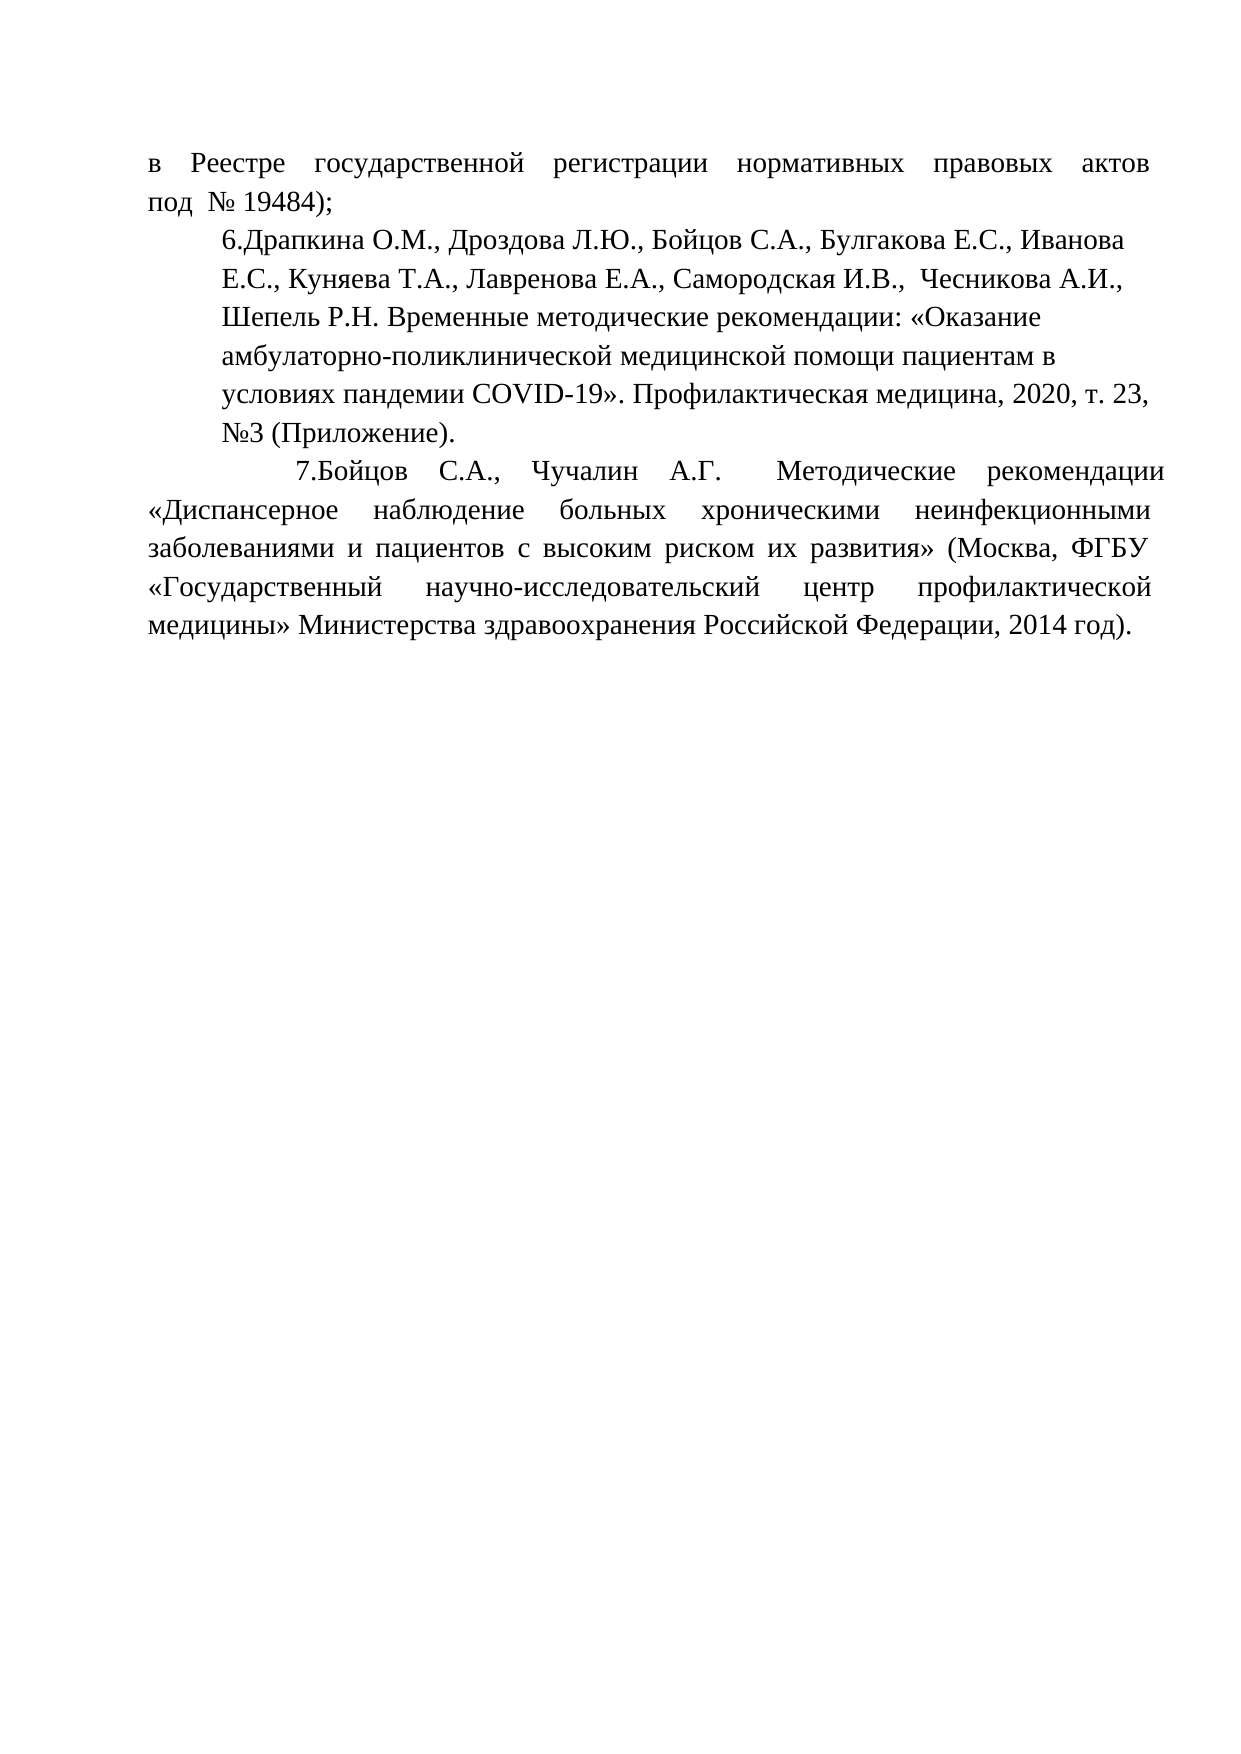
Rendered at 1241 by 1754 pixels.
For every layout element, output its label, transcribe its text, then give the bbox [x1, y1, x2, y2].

text «Государственный научно-исследовательский центр профилактической медицины» Министерства здравоохранения Российской Федерации, 2014 год). [148, 569, 1152, 641]
list 7.Бойцов С.А., Чучалин А.Г. Методические рекомендации [295, 453, 1188, 487]
list 6.Драпкина О.М., Дроздова Л.Ю., Бойцов С.А., Булгакова Е.С., Иванова Е.С., Куняева Т.А., Лавренова Е.А., Самородская И.В., Чесникова А.И., Шепель Р.Н. Временные методические рекомендации: «Оказание амбулаторно-поликлинической медицинской помощи пациентам в условиях пандемии COVID-19». Профилактическая медицина, 2020, т. 23, №3 (Приложение). [221, 222, 1152, 448]
text «Диспансерное наблюдение больных хроническими неинфекционными заболеваниями и пациентов с высоким риском их развития» (Москва, ФГБУ [148, 492, 1151, 564]
text в Реестре государственной регистрации нормативных правовых актов под № 19484); [148, 145, 1151, 217]
